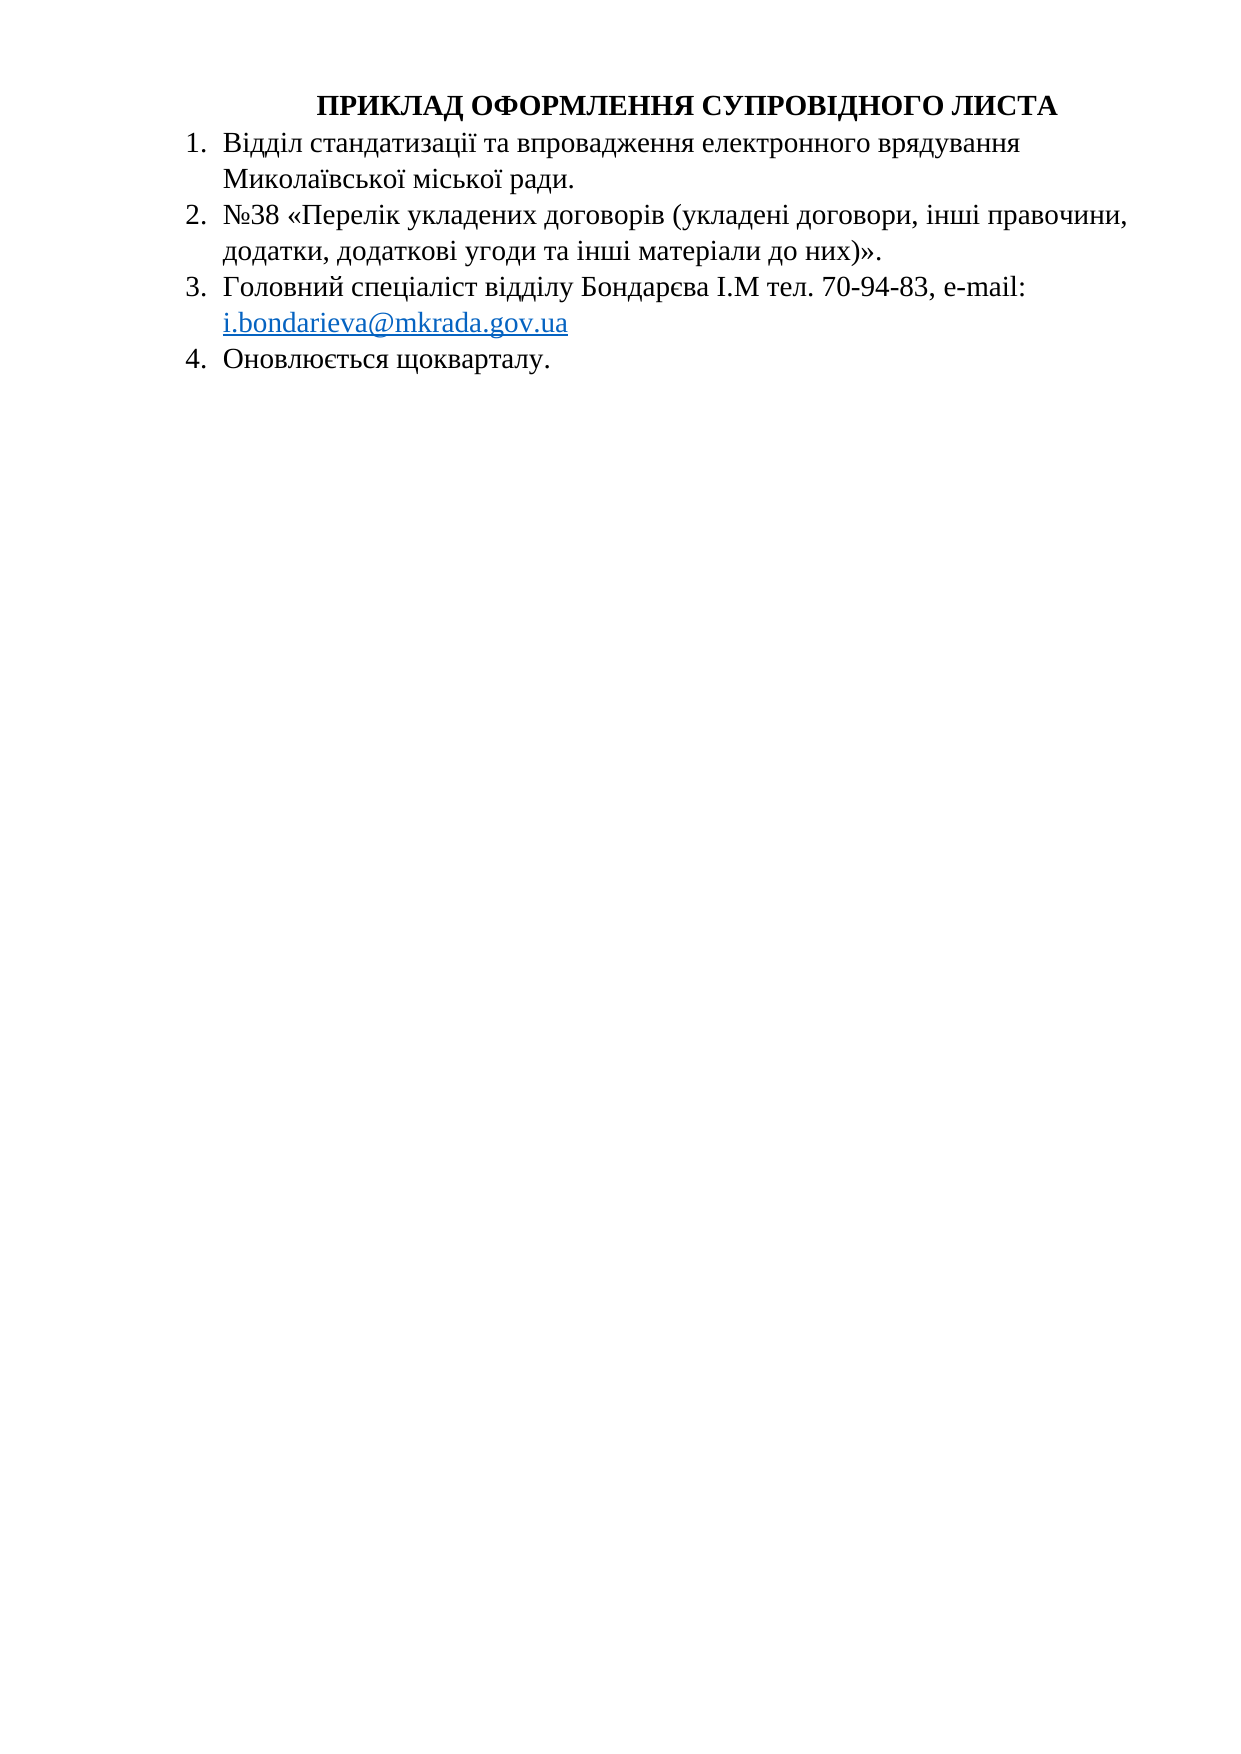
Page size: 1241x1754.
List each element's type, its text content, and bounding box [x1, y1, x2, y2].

list Головний спеціаліст відділу Бондарєва І.М тел. 70-94-83, e-mail: i.bondarieva@mkrada.gov.ua [185, 269, 1152, 339]
list Відділ стандатизації та впровадження електронного врядування Миколаївської міської ради. [185, 125, 1152, 194]
list №38 «Перелік укладених договорів (укладені договори, інші правочини, додатки, додаткові угоди та інші матеріали до них)». [185, 197, 1152, 267]
list ПРИКЛАД ОФОРМЛЕННЯ СУПРОВІДНОГО ЛИСТА [223, 88, 1152, 122]
list Оновлюється щокварталу. [185, 342, 1152, 375]
